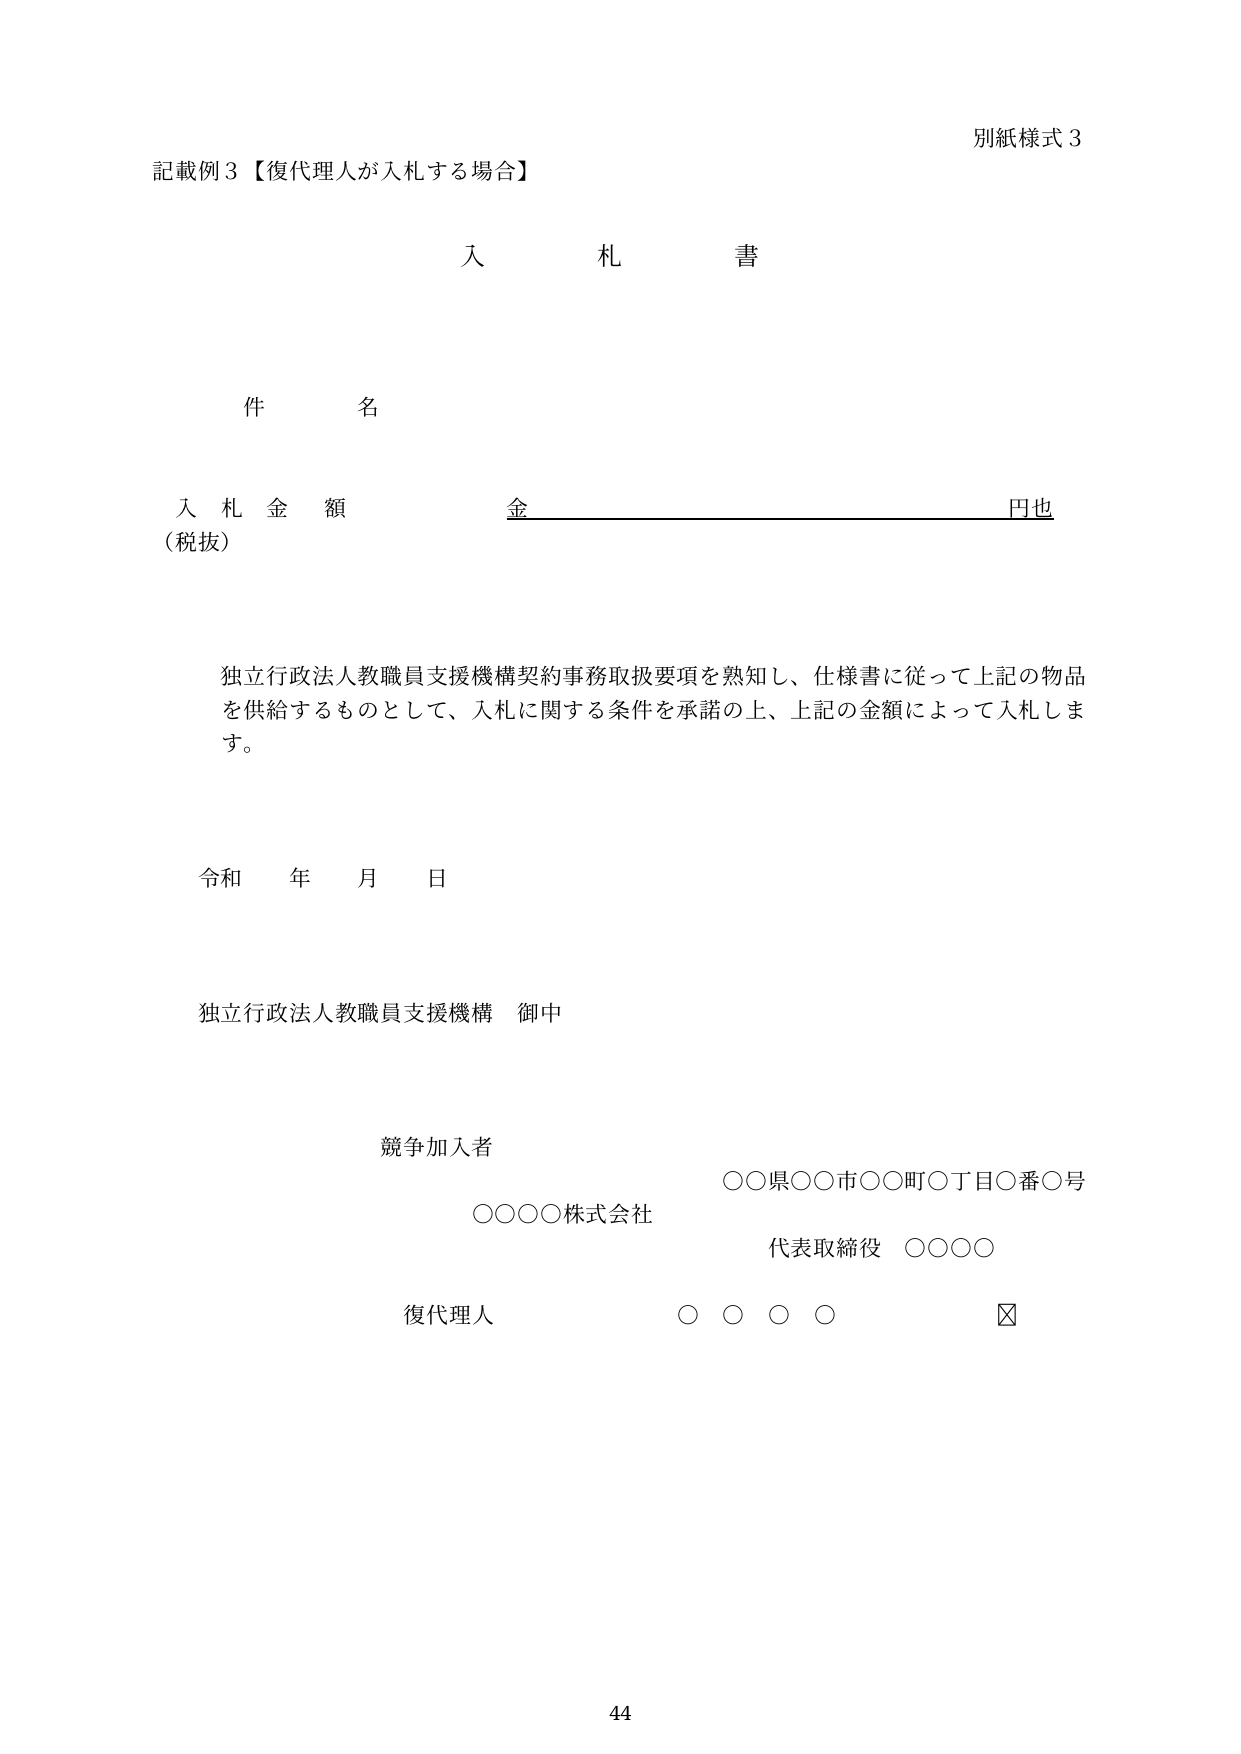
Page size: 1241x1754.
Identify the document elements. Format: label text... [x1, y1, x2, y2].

text 復代理人 ○ ○ ○ ○  [152, 1297, 1088, 1331]
text ○○県○○市○○町○丁目○番○号 [152, 1163, 1088, 1197]
text 件 名 [152, 389, 1088, 423]
text 独立行政法人教職員支援機構契約事務取扱要項を熟知し、仕様書に従って上記の物品を供給するものとして、入札に関する条件を承諾の上、上記の金額によって入札します。 [152, 658, 1088, 759]
text 令和 年 月 日 [152, 860, 1088, 894]
text 競争加入者 [152, 1129, 1088, 1163]
text 記載例３【復代理人が入札する場合】 [152, 153, 1088, 187]
text 独立行政法人教職員支援機構 御中 [152, 995, 1088, 1028]
text 代表取締役 ○○○○ [152, 1230, 1088, 1264]
text 別紙様式３ [152, 120, 1088, 153]
text 入札金額 金 円也 （税抜） [152, 490, 1088, 557]
text ○○○○株式会社 [152, 1197, 1088, 1230]
text 入 札 書 [152, 221, 1088, 288]
